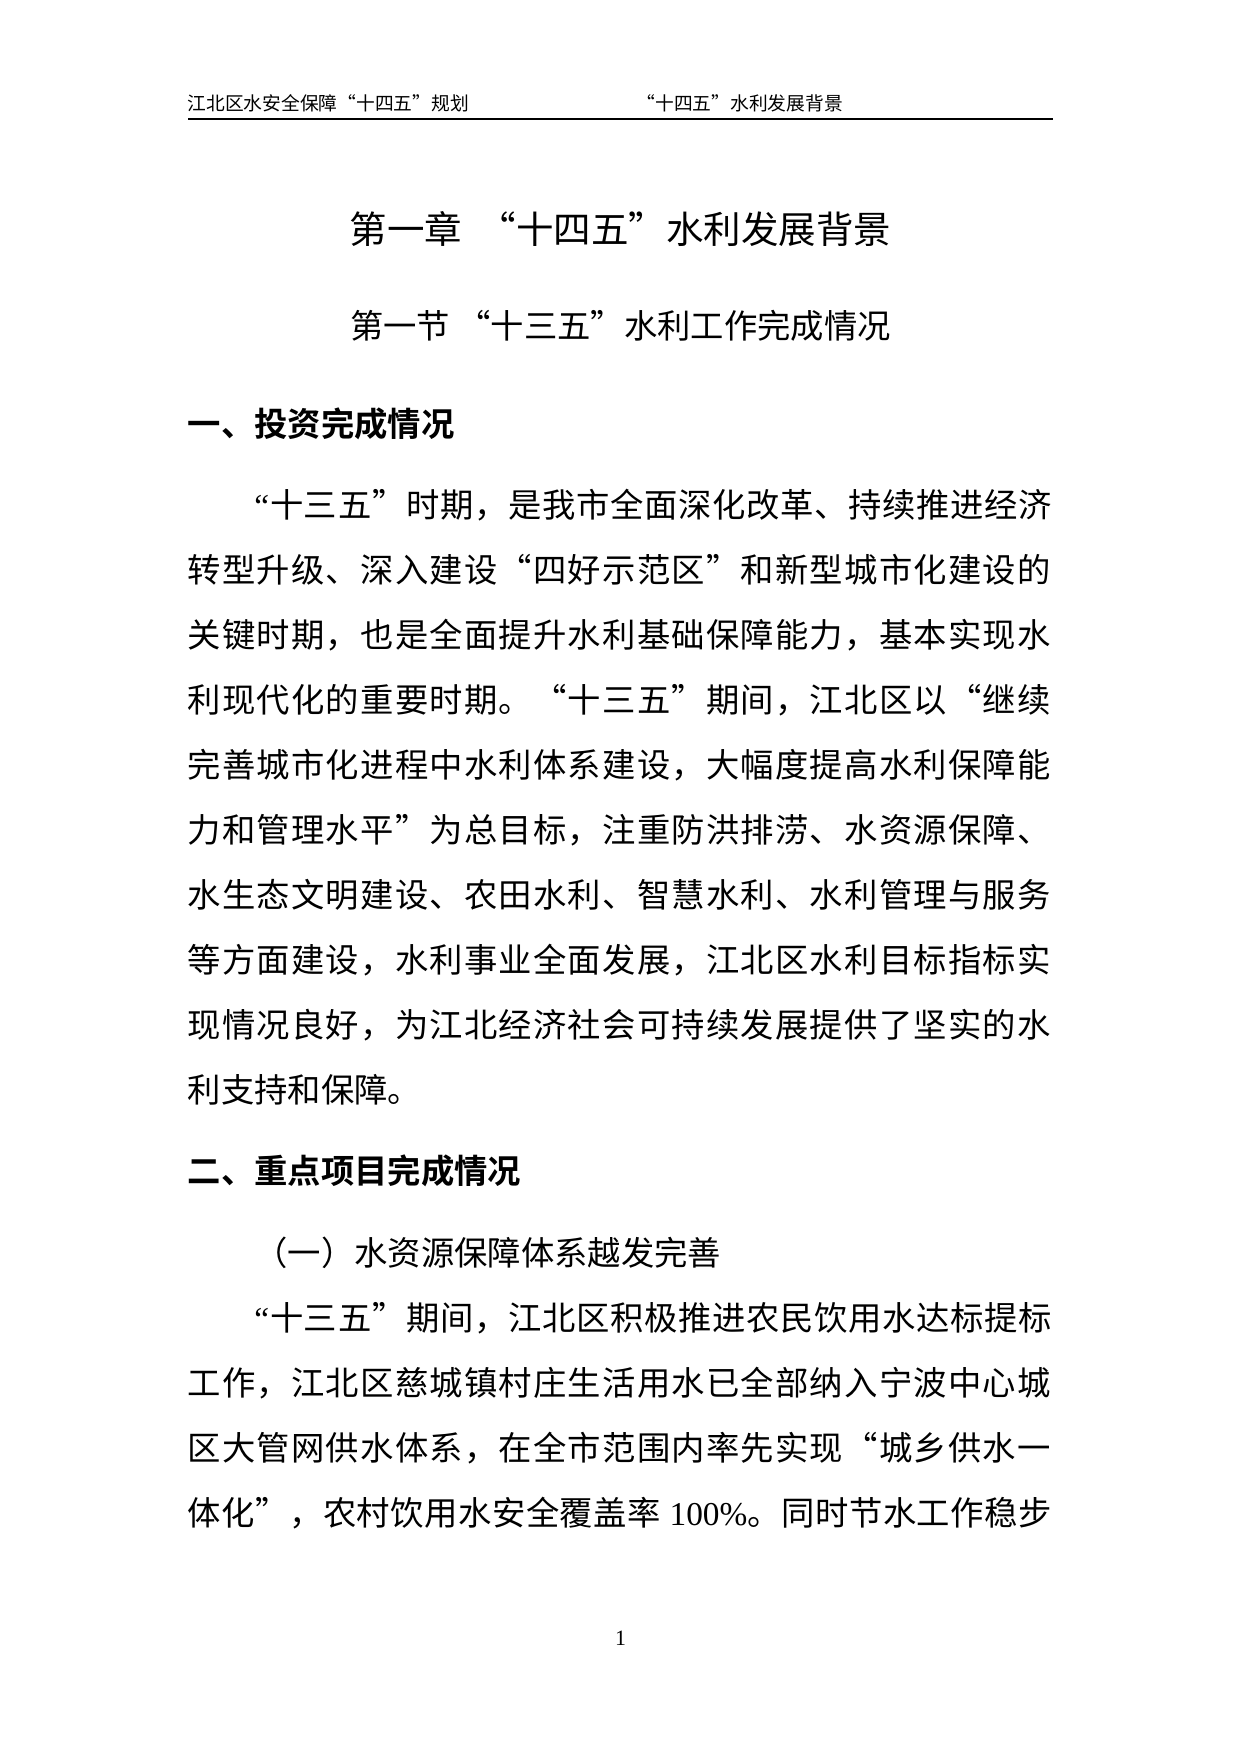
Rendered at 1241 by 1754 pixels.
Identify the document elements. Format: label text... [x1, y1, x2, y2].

text 一、投资完成情况 [187, 389, 1053, 454]
text （一）水资源保障体系越发完善 [187, 1218, 1053, 1283]
text 第一章 “十四五”水利发展背景 [187, 194, 1053, 259]
subtitle 第一节 “十三五”水利工作完成情况 [187, 292, 1053, 357]
text “十三五”时期，是我市全面深化改革、持续推进经济转型升级、深入建设“四好示范区”和新型城市化建设的关键时期，也是全面提升水利基础保障能力，基本实现水利现代化的重要时期。“十三五”期间，江北区以“继续完善城市化进程中水利体系建设，大幅度提高水利保障能力和管理水平”为总目标，注重防洪排涝、水资源保障、水生态文明建设、农田水利、智慧水利、水利管理与服务等方面建设，水利事业全面发展，江北区水利目标指标实现情况良好，为江北经济社会可持续发展提供了坚实的水利支持和保障。 [187, 471, 1053, 1121]
text 二、重点项目完成情况 [187, 1137, 1053, 1202]
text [187, 1283, 1053, 1543]
